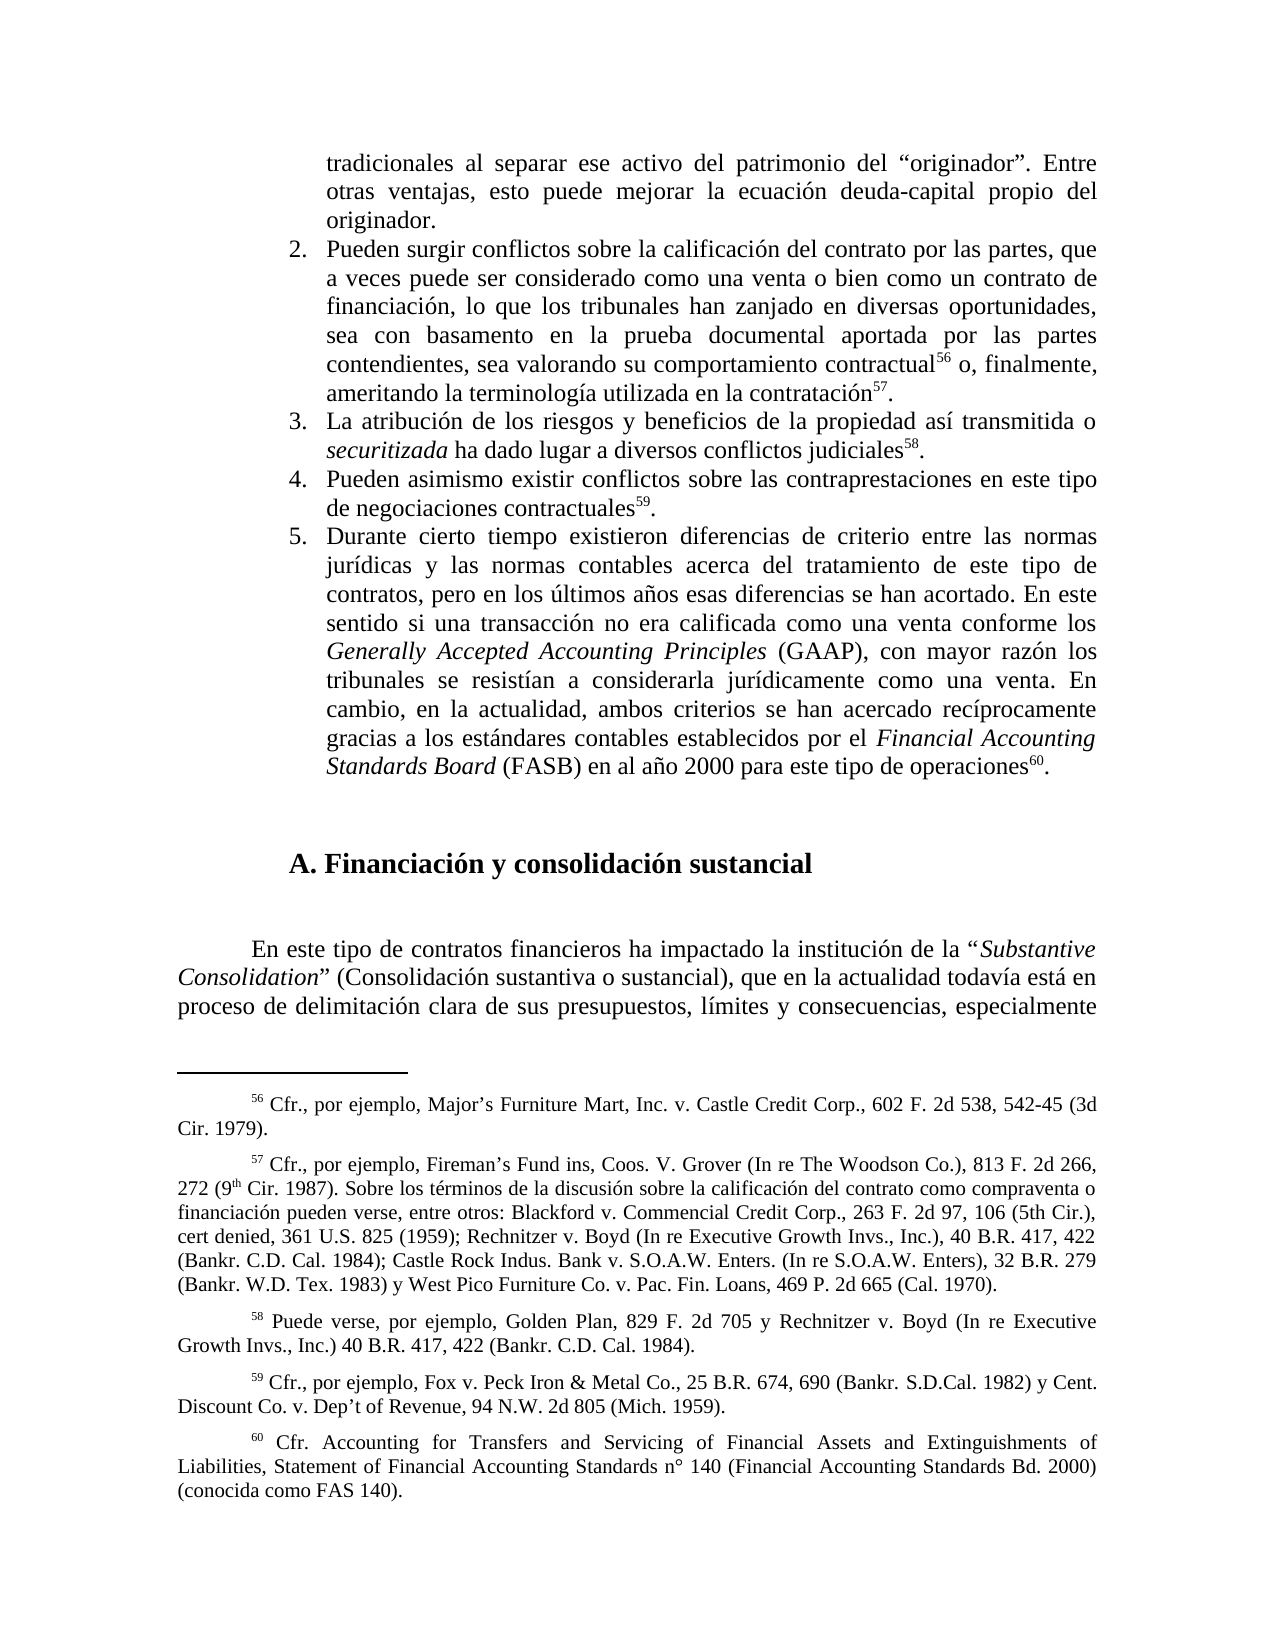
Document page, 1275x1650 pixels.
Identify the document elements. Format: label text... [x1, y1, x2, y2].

list La atribución de los riesgos y beneficios de la propiedad así transmitida o securitizada ha dado lugar a diversos conflictos judiciales. [288, 406, 1098, 464]
list Una típica securitización consiste en la individualización y venta de un activo por una sociedad, (denominada como “originadora”) con un fin específico, hacia un ente denominado “Bankruptcy-remote Vehicle” (SPV por sus siglas en inglés) y la emisión de títulos negociables comprados por el SPV, con un costo de colocación menor que otras formas de financiación tradicionales al separar ese activo del patrimonio del “originador”. Entre otras ventajas, esto puede mejorar la ecuación deuda-capital propio del originador. [288, 148, 1098, 234]
text En este tipo de contratos financieros ha impactado la institución de la “Substantive Consolidation” (Consolidación sustantiva o sustancial), que en la actualidad todavía está en proceso de delimitación clara de sus presupuestos, límites y consecuencias, especialmente en el campo de los grupos de sociedades. En el inicio de esa evolución jurídica se encuentra la aplicación de la doctrina del “piercing the corporate veil” en casos de grupos de sociedades. Asimismo está relacionada con la jurisprudencia que establece los requisitos o criterios para no considerar a las entidades como separadas. Algunos autores y entidades han estudiado la vinculación entre la consolidación sustancial y estas técnicas de financiación. [177, 934, 1098, 1020]
list Pueden asimismo existir conflictos sobre las contraprestaciones en este tipo de negociaciones contractuales. [288, 464, 1098, 521]
list Durante cierto tiempo existieron diferencias de criterio entre las normas jurídicas y las normas contables acerca del tratamiento de este tipo de contratos, pero en los últimos años esas diferencias se han acortado. En este sentido si una transacción no era calificada como una venta conforme los Generally Accepted Accounting Principles (GAAP), con mayor razón los tribunales se resistían a considerarla jurídicamente como una venta. En cambio, en la actualidad, ambos criterios se han acercado recíprocamente gracias a los estándares contables establecidos por el Financial Accounting Standards Board (FASB) en al año 2000 para este tipo de operaciones. [288, 521, 1098, 780]
list Pueden surgir conflictos sobre la calificación del contrato por las partes, que a veces puede ser considerado como una venta o bien como un contrato de financiación, lo que los tribunales han zanjado en diversas oportunidades, sea con basamento en la prueba documental aportada por las partes contendientes, sea valorando su comportamiento contractual o, finalmente, ameritando la terminología utilizada en la contratación. [288, 234, 1098, 406]
subtitle A. Financiación y consolidación sustancial [288, 846, 1098, 880]
